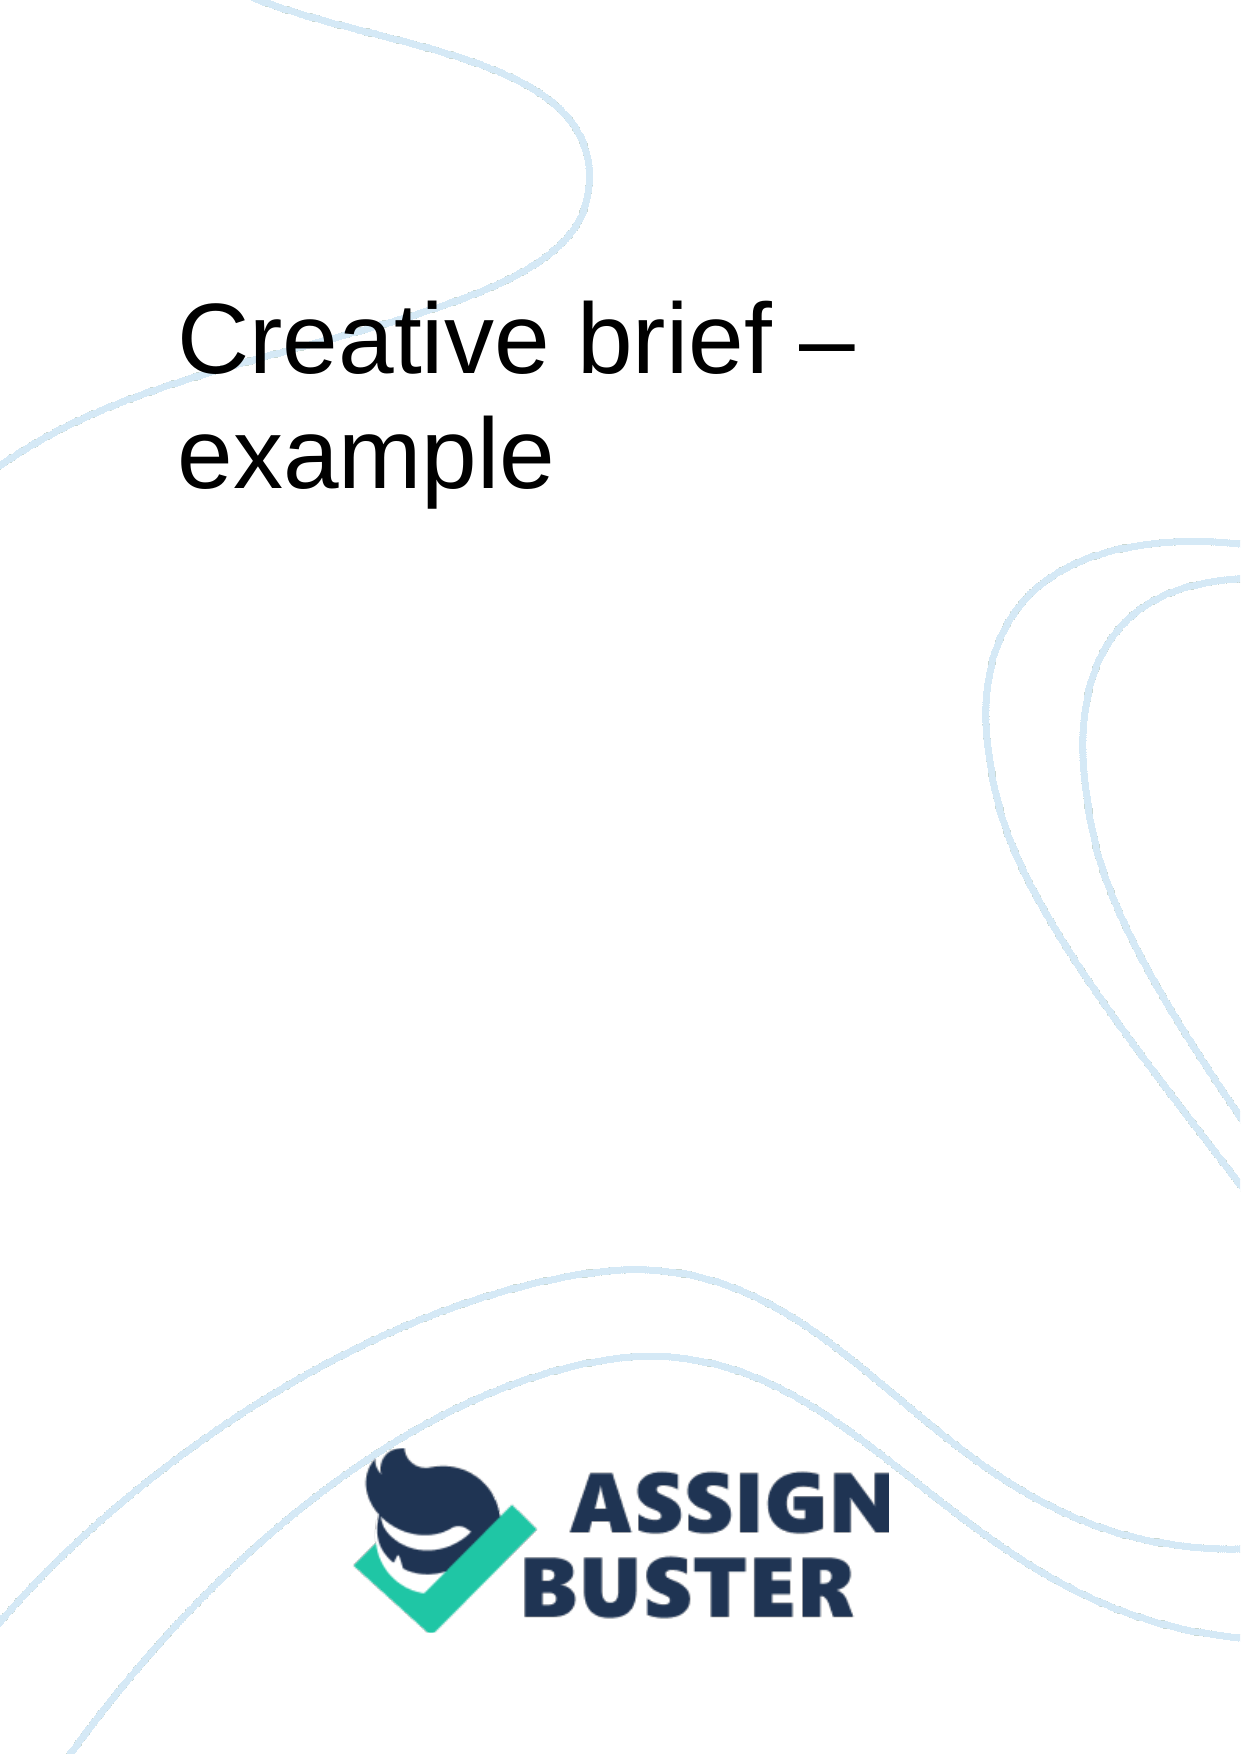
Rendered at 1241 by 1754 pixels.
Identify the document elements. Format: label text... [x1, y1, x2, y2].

picture [0, 0, 1241, 1754]
subtitle Creative brief – example [177, 279, 1152, 509]
